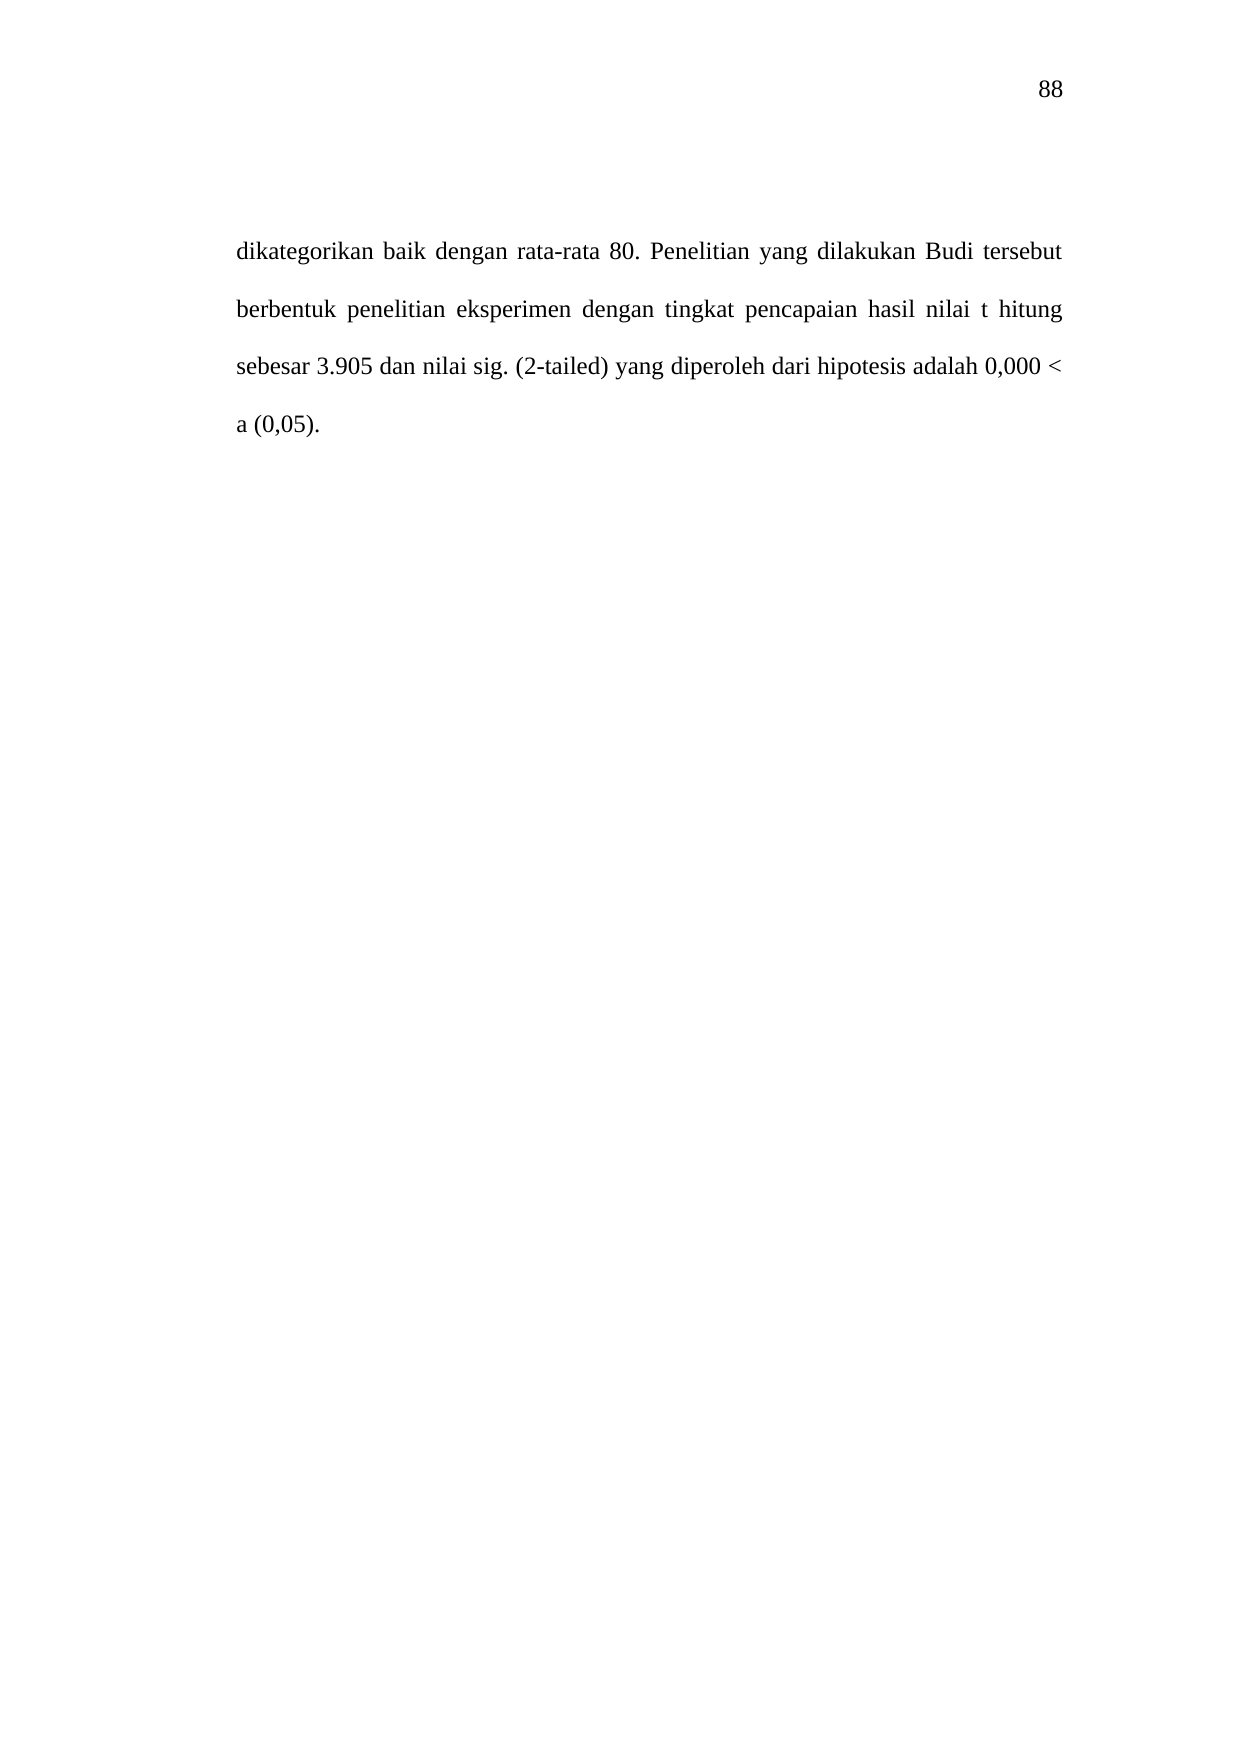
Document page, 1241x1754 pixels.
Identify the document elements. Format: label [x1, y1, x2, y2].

text [236, 236, 1063, 437]
